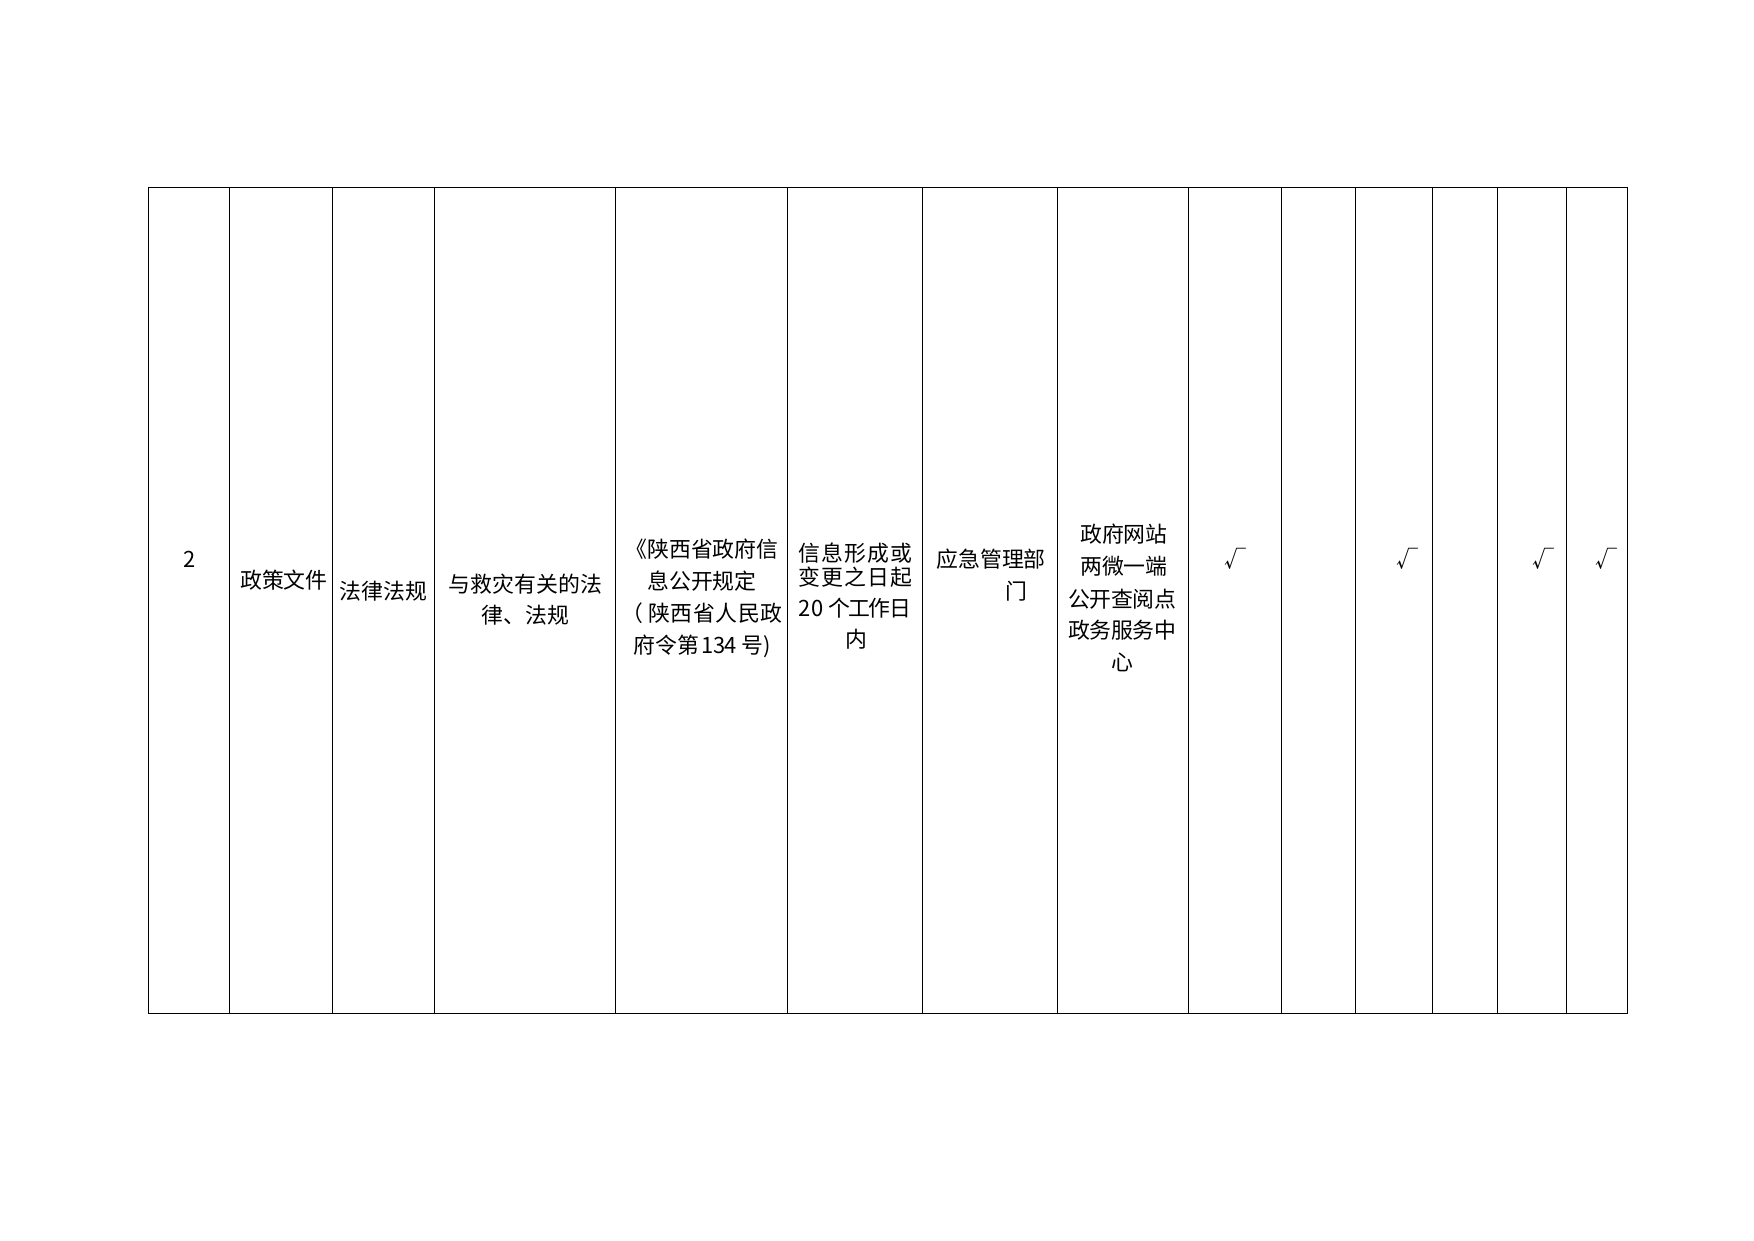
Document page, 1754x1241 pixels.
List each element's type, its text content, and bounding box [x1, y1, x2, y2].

table_header 与救灾有关的法律、法规 [435, 188, 615, 1012]
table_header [1058, 188, 1188, 1012]
table_header √ [1356, 188, 1432, 1012]
table_header [1433, 188, 1497, 1012]
table_header 政策文件 [230, 188, 332, 1012]
table_header [1282, 188, 1355, 1012]
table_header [788, 188, 922, 1012]
table_header 2 [149, 188, 229, 1012]
table_header 法律法规 [333, 188, 434, 1012]
table_header √ [1498, 188, 1566, 1012]
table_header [616, 188, 787, 1012]
table_header 应急管理部门 [923, 188, 1057, 1012]
table_header √ [1567, 188, 1627, 1012]
table_header √ [1189, 188, 1281, 1012]
